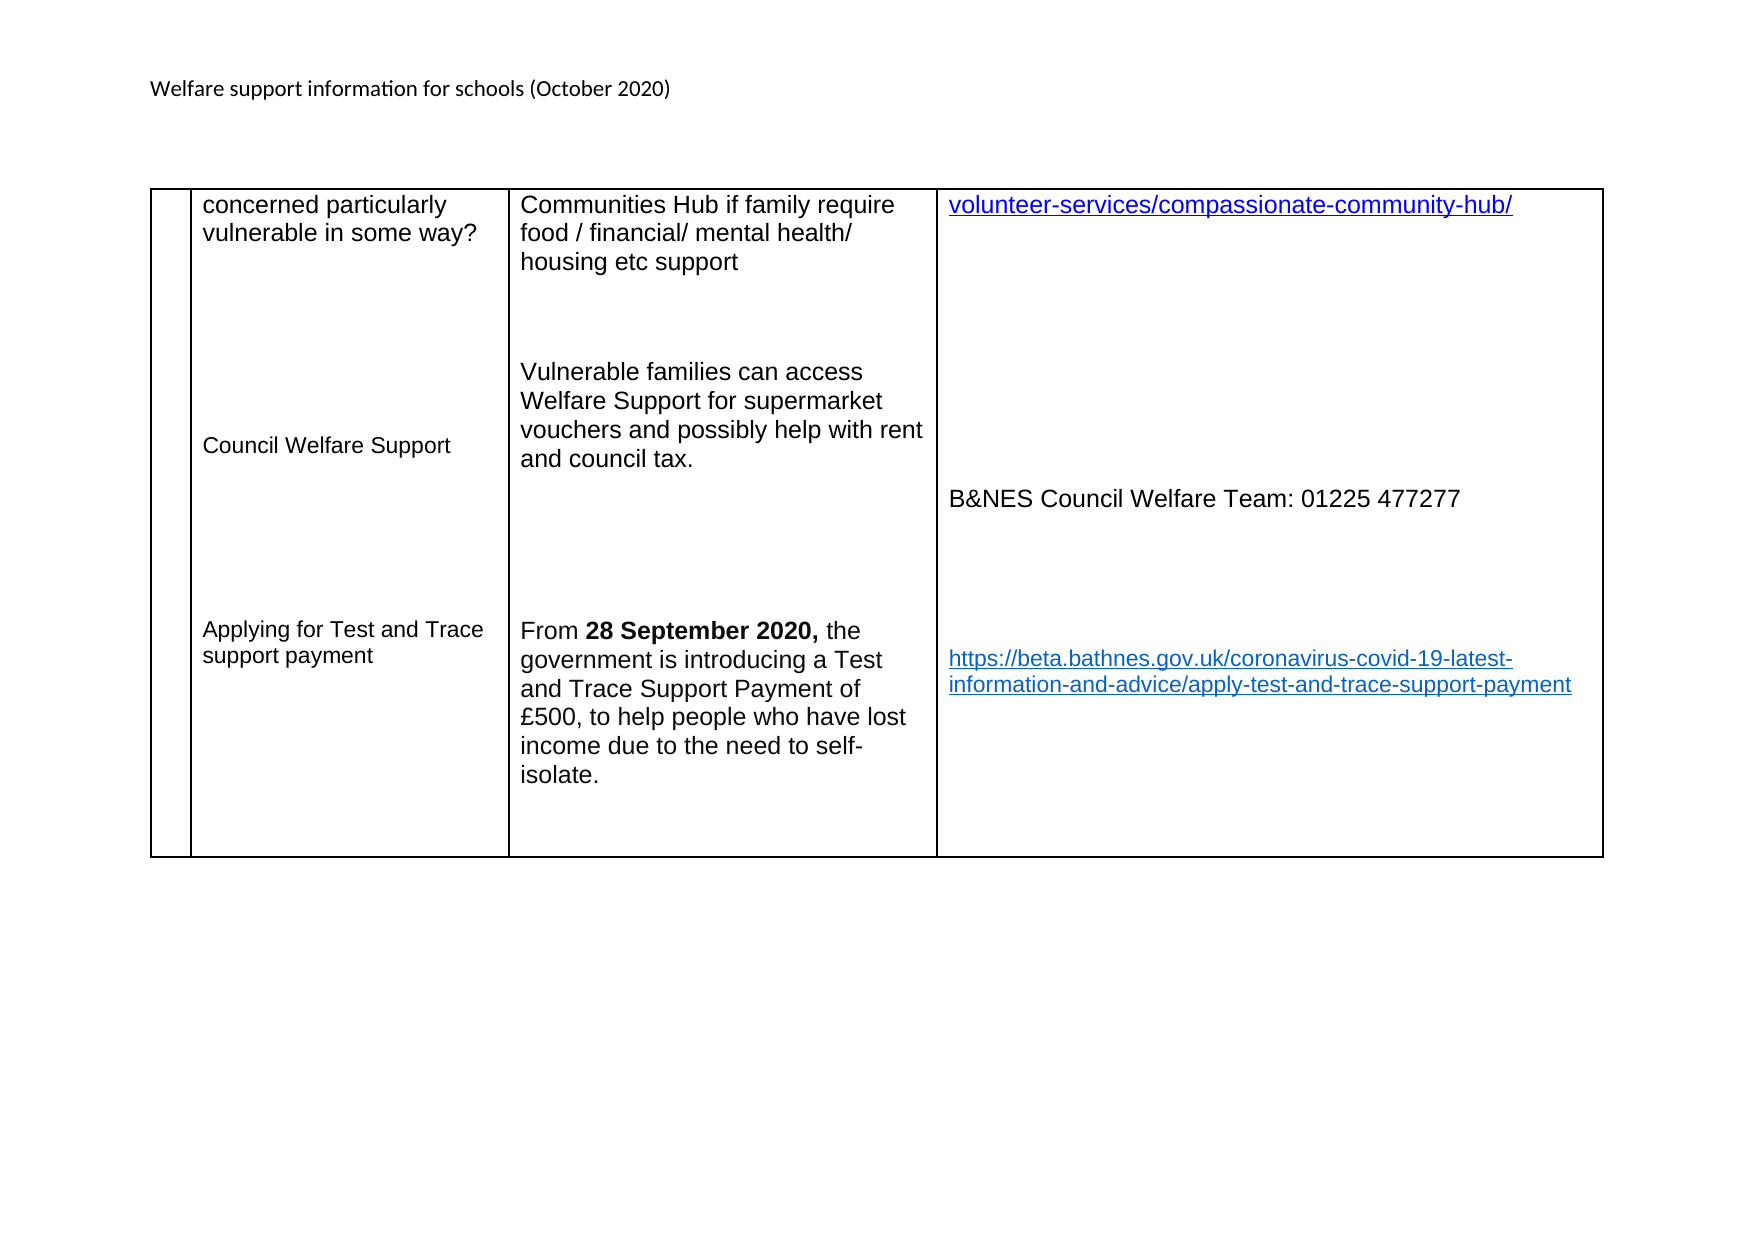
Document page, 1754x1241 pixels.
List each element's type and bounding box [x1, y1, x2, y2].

table_cell [938, 190, 1602, 856]
table_cell [192, 190, 508, 856]
table_cell [152, 190, 190, 856]
table_cell [510, 190, 936, 856]
